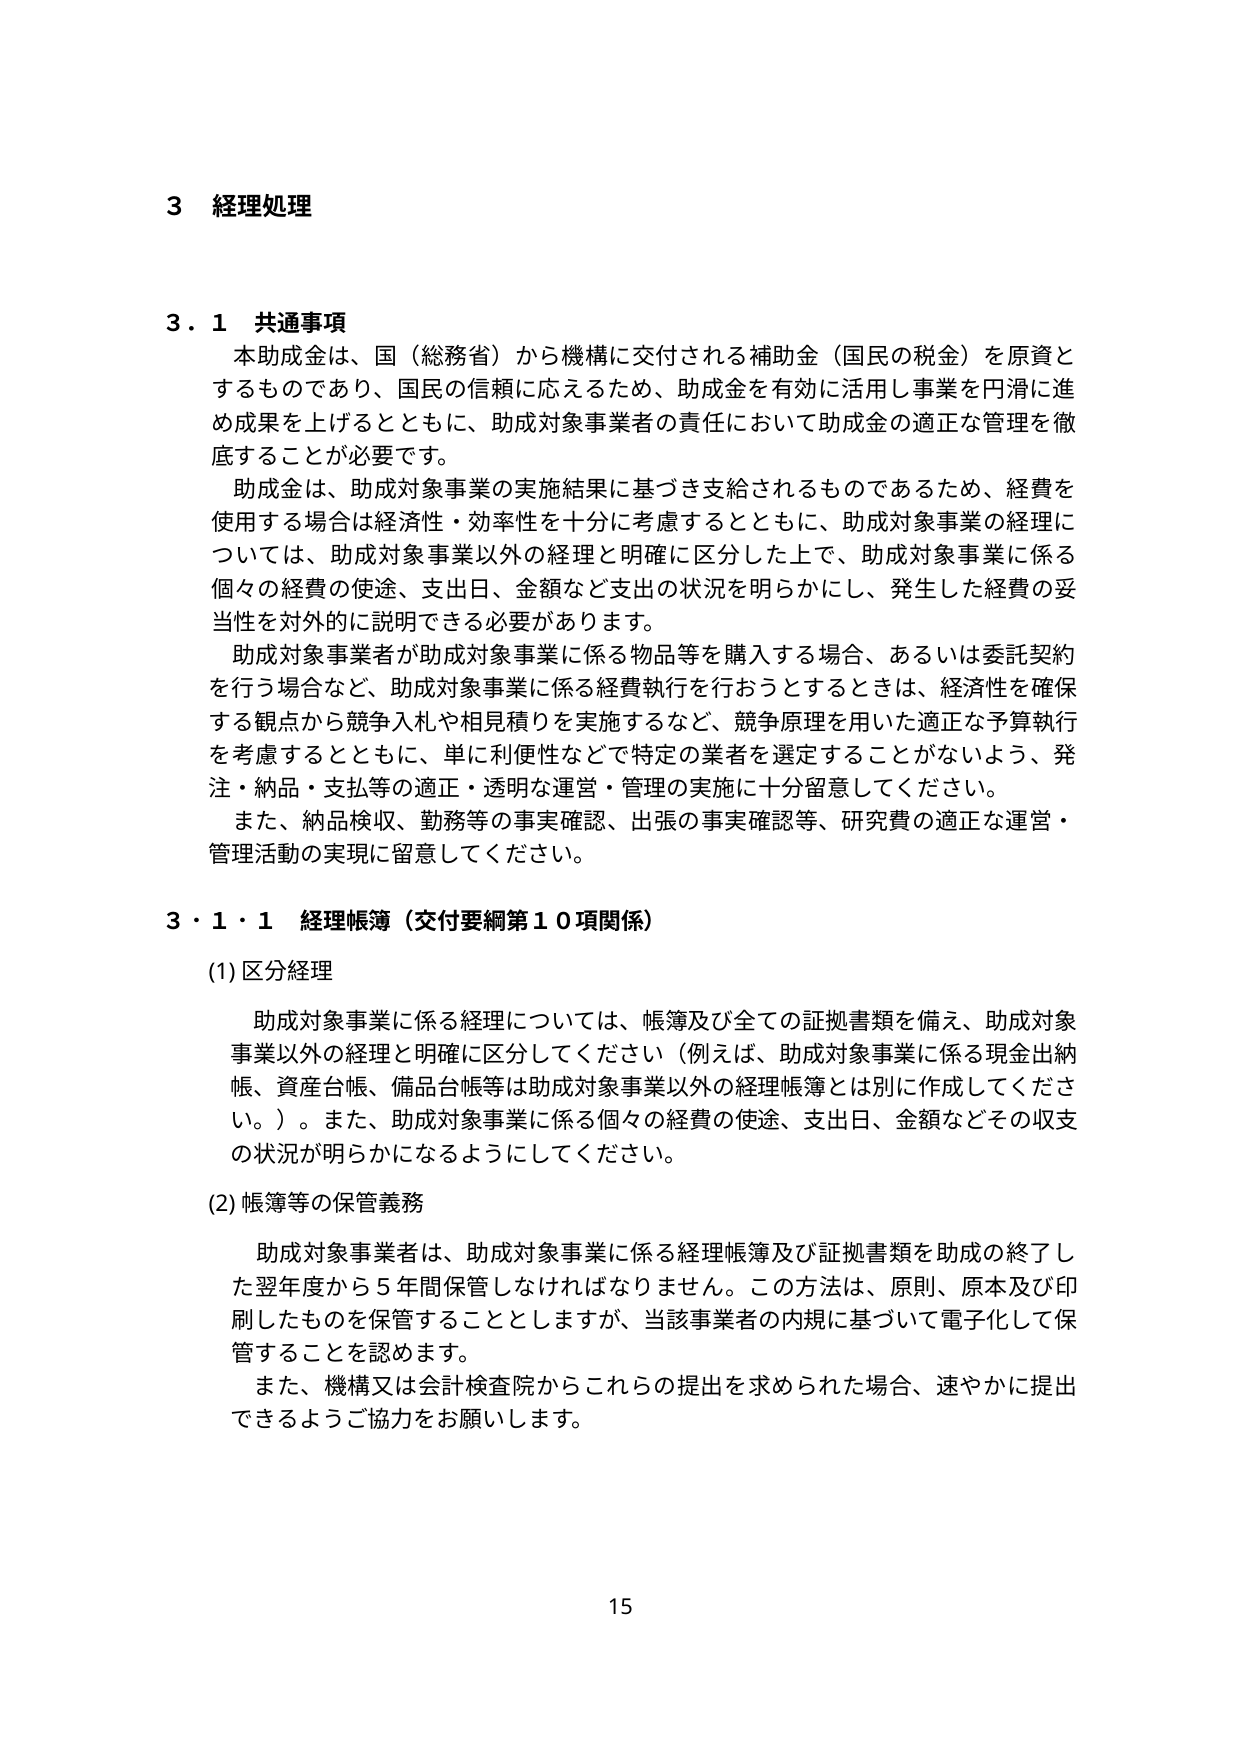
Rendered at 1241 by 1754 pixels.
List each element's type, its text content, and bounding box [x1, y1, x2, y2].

subtitle ３ 経理処理 [162, 172, 1078, 238]
text 助成金は、助成対象事業の実施結果に基づき支給されるものであるため、経費を使用する場合は経済性・効率性を十分に考慮するとともに、助成対象事業の経理については、助成対象事業以外の経理と明確に区分した上で、助成対象事業に係る個々の経費の使途、支出日、金額など支出の状況を明らかにし、発生した経費の妥当性を対外的に説明できる必要があります。 [211, 471, 1078, 637]
text また、機構又は会計検査院からこれらの提出を求められた場合、速やかに提出できるようご協力をお願いします。 [231, 1368, 1078, 1434]
subtitle ３．１ 共通事項 [162, 305, 1078, 338]
text (1) 区分経理 [162, 936, 1078, 1002]
text (2) 帳簿等の保管義務 [162, 1169, 1078, 1235]
text また、納品検収、勤務等の事実確認、出張の事実確認等、研究費の適正な運営・管理活動の実現に留意してください。 [185, 803, 1078, 869]
subtitle ３．１．１ 経理帳簿（交付要綱第１０項関係） [162, 903, 1078, 936]
text 助成対象事業者が助成対象事業に係る物品等を購入する場合、あるいは委託契約を行う場合など、助成対象事業に係る経費執行を行おうとするときは、経済性を確保する観点から競争入札や相見積りを実施するなど、競争原理を用いた適正な予算執行を考慮するとともに、単に利便性などで特定の業者を選定することがないよう、発注・納品・支払等の適正・透明な運営・管理の実施に十分留意してください。 [185, 637, 1078, 803]
text 本助成金は、国（総務省）から機構に交付される補助金（国民の税金）を原資とするものであり、国民の信頼に応えるため、助成金を有効に活用し事業を円滑に進め成果を上げるとともに、助成対象事業者の責任において助成金の適正な管理を徹底することが必要です。 [211, 338, 1078, 471]
text 助成対象事業者は、助成対象事業に係る経理帳簿及び証拠書類を助成の終了した翌年度から５年間保管しなければなりません。この方法は、原則、原本及び印刷したものを保管することとしますが、当該事業者の内規に基づいて電子化して保管することを認めます。 [162, 1235, 1078, 1368]
text 助成対象事業に係る経理については、帳簿及び全ての証拠書類を備え、助成対象事業以外の経理と明確に区分してください（例えば、助成対象事業に係る現金出納帳、資産台帳、備品台帳等は助成対象事業以外の経理帳簿とは別に作成してください。）。また、助成対象事業に係る個々の経費の使途、支出日、金額などその収支の状況が明らかになるようにしてください。 [231, 1002, 1078, 1169]
